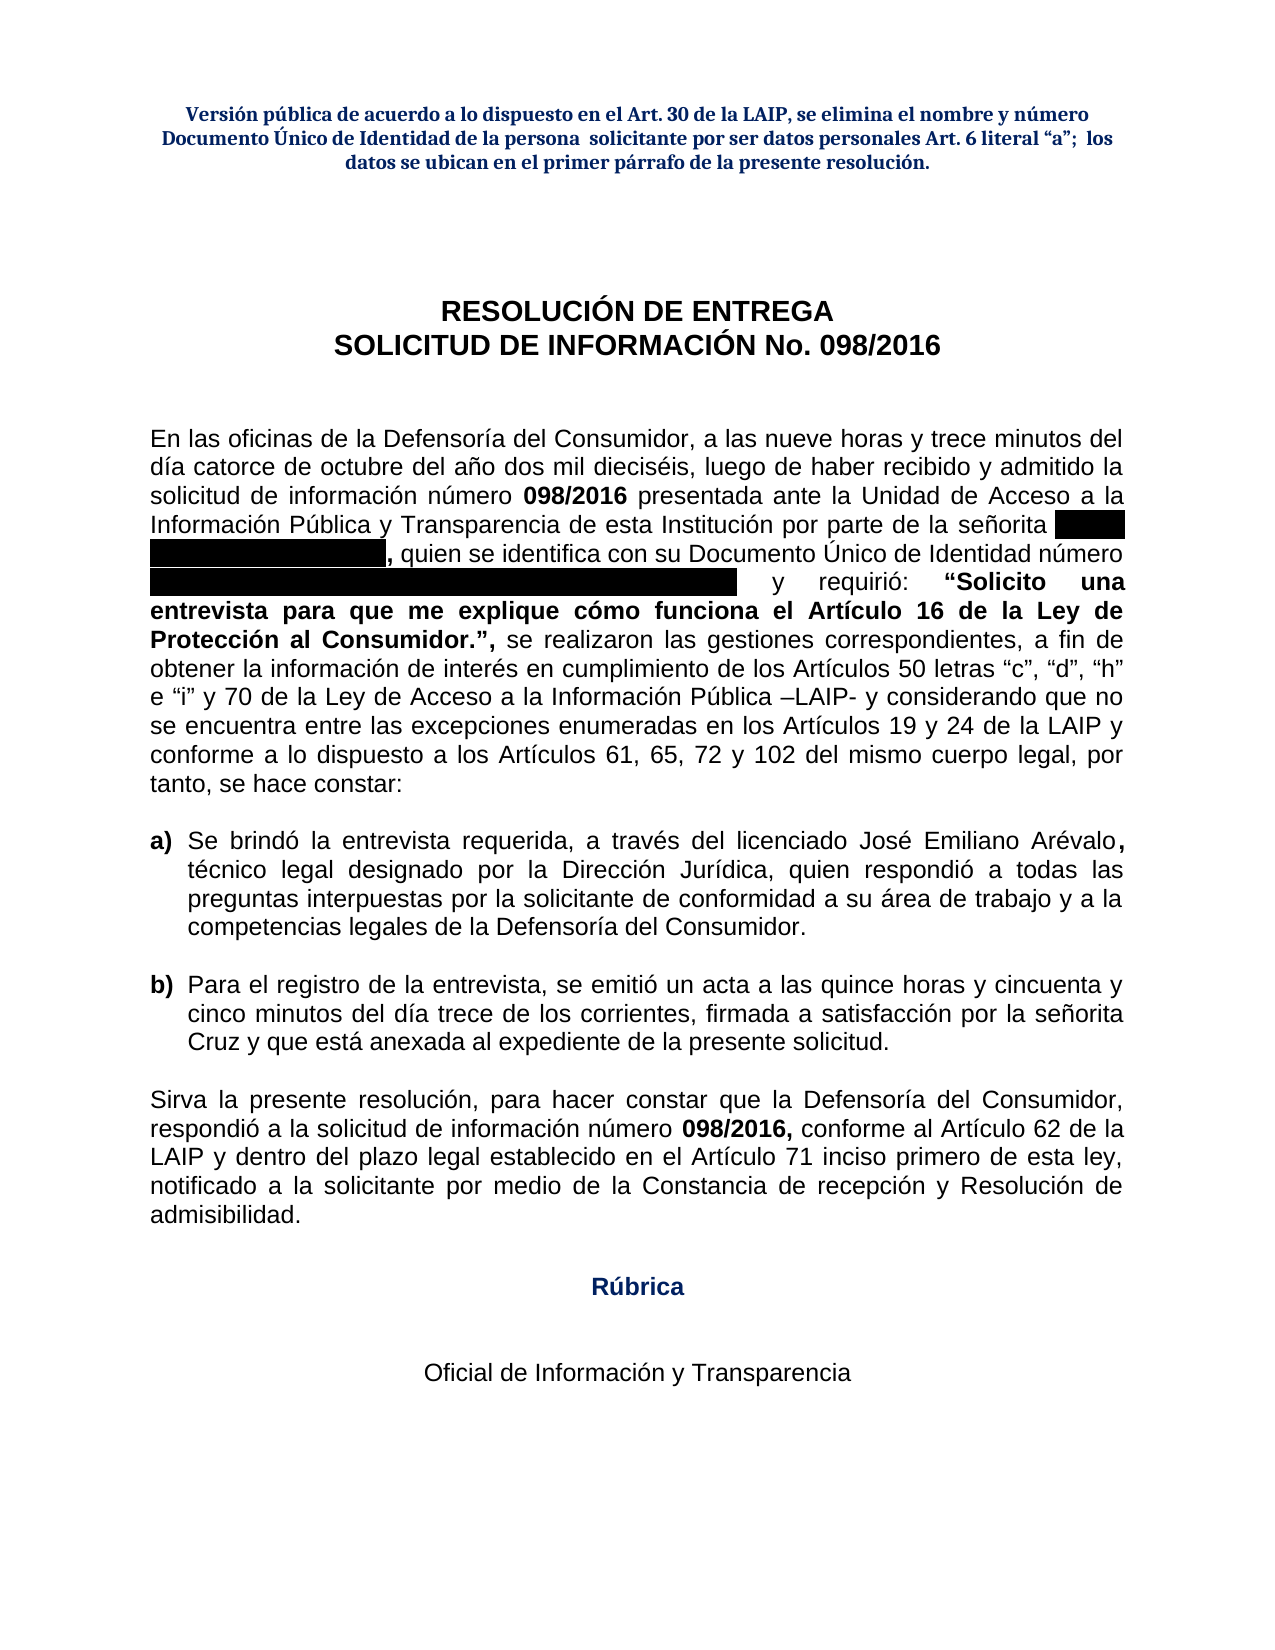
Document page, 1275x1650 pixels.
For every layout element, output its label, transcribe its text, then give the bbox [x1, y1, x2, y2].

text Sirva la presente resolución, para hacer constar que la Defensoría del Consumidor, respondió a la solicitud de información número 098/2016, conforme al Artículo 62 de la LAIP y dentro del plazo legal establecido en el Artículo 71 inciso primero de esta ley, notificado a la solicitante por medio de la Constancia de recepción y Resolución de admisibilidad. [150, 1085, 1125, 1229]
text RESOLUCIÓN DE ENTREGA [150, 294, 1125, 328]
text SOLICITUD DE INFORMACIÓN No. 098/2016 [150, 328, 1125, 361]
list Para el registro de la entrevista, se emitió un acta a las quince horas y cincuenta y cinco minutos del día trece de los corrientes, firmada a satisfacción por la señorita Cruz y que está anexada al expediente de la presente solicitud. [150, 970, 1125, 1056]
list Se brindó la entrevista requerida, a través del licenciado José Emiliano Arévalo, técnico legal designado por la Dirección Jurídica, quien respondió a todas las preguntas interpuestas por la solicitante de conformidad a su área de trabajo y a la competencias legales de la Defensoría del Consumidor. [150, 826, 1125, 941]
text Oficial de Información y Transparencia [150, 1358, 1125, 1387]
text En las oficinas de la Defensoría del Consumidor, a las nueve horas y trece minutos del día catorce de octubre del año dos mil dieciséis, luego de haber recibido y admitido la solicitud de información número 098/2016 presentada ante la Unidad de Acceso a la Información Pública y Transparencia de esta Institución por parte de la señorita xxxxx xxxxxxxxxxxxxxxxx, quien se identifica con su Documento Único de Identidad número xxxxxxxxxxxxxxxxxxxxxxxxxxxxxxxxxxxxxxxxxxxxxxx y requirió: “Solicito una entrevista para que me explique cómo funciona el Artículo 16 de la Ley de Protección al Consumidor.”, se realizaron las gestiones correspondientes, a fin de obtener la información de interés en cumplimiento de los Artículos 50 letras “c”, “d”, “h” e “i” y 70 de la Ley de Acceso a la Información Pública –LAIP- y considerando que no se encuentra entre las excepciones enumeradas en los Artículos 19 y 24 de la LAIP y conforme a lo dispuesto a los Artículos 61, 65, 72 y 102 del mismo cuerpo legal, por tanto, se hace constar: [150, 424, 1125, 797]
text Rúbrica [150, 1272, 1125, 1301]
